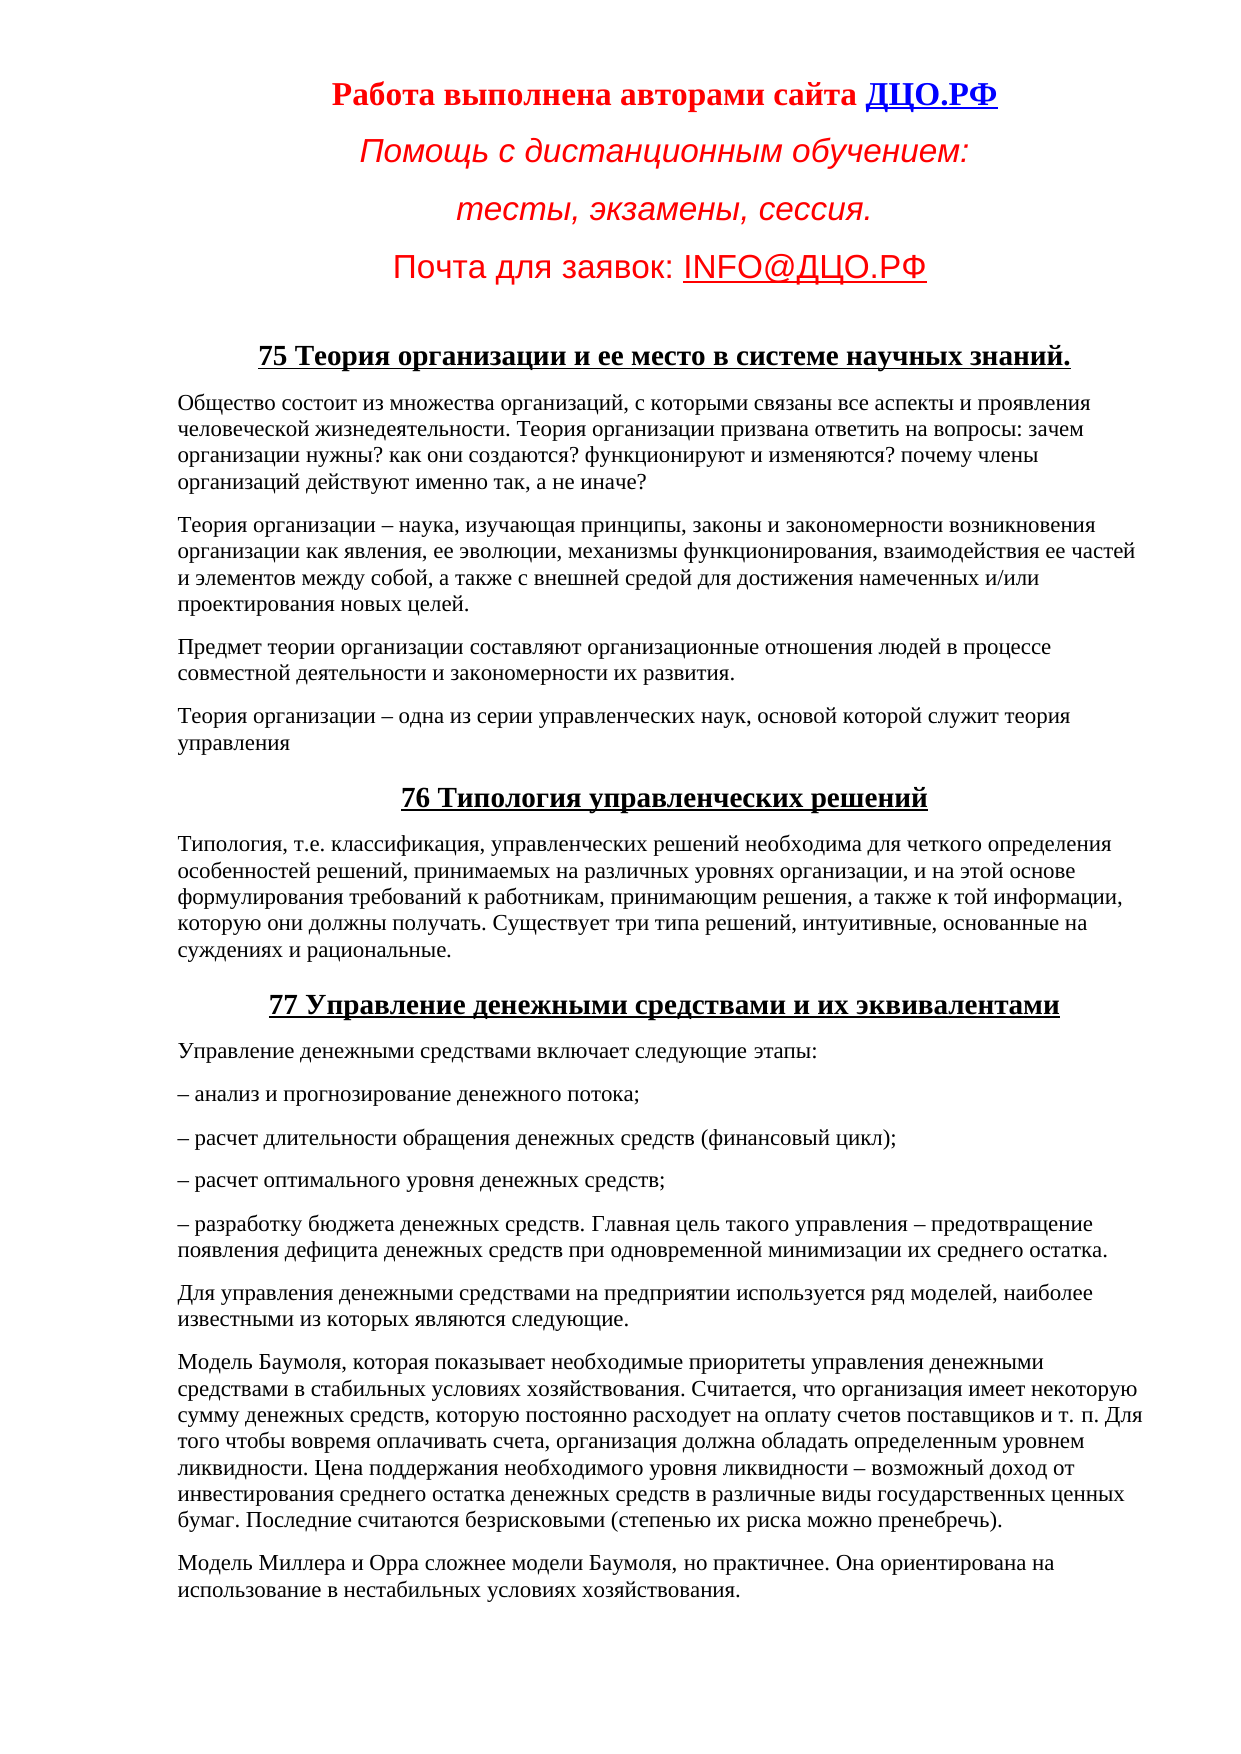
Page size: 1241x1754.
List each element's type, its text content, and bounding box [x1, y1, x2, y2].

text Типология, т.е. классификация, управленческих решений необходима для четкого определения особенностей решений, принимаемых на различных уровнях организации, и на этой основе формулирования требований к работникам, принимающим решения, а также к той информации, которую они должны получать. Существует три типа решений, интуитивные, основанные на суждениях и рациональные. [177, 830, 1152, 962]
text Теория организации – наука, изучающая принципы, законы и закономерности возникновения организации как явления, ее эволюции, механизмы функционирования, взаимодействия ее частей и элементов между собой, а также с внешней средой для достижения намеченных и/или проектирования новых целей. [177, 511, 1152, 616]
text Для управления денежными средствами на предприятии используется ряд моделей, наиболее известными из которых являются следующие. [177, 1279, 1152, 1332]
text Теория организации – одна из серии управленческих наук, основой которой служит теория управления [177, 702, 1152, 755]
text – разработку бюджета денежных средств. Главная цель такого управления – предотвращение появления дефицита денежных средств при одновременной минимизации их среднего остатка. [177, 1209, 1152, 1262]
text Общество состоит из множества организаций, с которыми связаны все аспекты и проявления человеческой жизнедеятельности. Теория организации призвана ответить на вопросы: зачем организации нужны? как они создаются? функционируют и изменяются? почему члены организаций действуют именно так, а не иначе? [177, 389, 1152, 494]
text – расчет длительности обращения денежных средств (финансовый цикл); [177, 1123, 1152, 1150]
subtitle 76 Типология управленческих решений [177, 780, 1152, 814]
text – анализ и прогнозирование денежного потока; [177, 1081, 1152, 1107]
text – расчет оптимального уровня денежных средств; [177, 1167, 1152, 1193]
subtitle 75 Теория организации и ее место в системе научных знаний. [177, 338, 1152, 372]
subtitle 77 Управление денежными средствами и их эквивалентами [177, 987, 1152, 1021]
text Управление денежными средствами включает следующие этапы: [177, 1037, 1152, 1064]
text Предмет теории организации составляют организационные отношения людей в процессе совместной деятельности и закономерности их развития. [177, 633, 1152, 686]
text Модель Миллера и Орра сложнее модели Баумоля, но практичнее. Она ориентирована на использование в нестабильных условиях хозяйствования. [177, 1549, 1152, 1602]
text Модель Баумоля, которая показывает необходимые приоритеты управления денежными средствами в стабильных условиях хозяйствования. Считается, что организация имеет некоторую сумму денежных средств, которую постоянно расходует на оплату счетов поставщиков и т. п. Для того чтобы вовремя оплачивать счета, организация должна обладать определенным уровнем ликвидности. Цена поддержания необходимого уровня ликвидности – возможный доход от инвестирования среднего остатка денежных средств в различные виды государственных ценных бумаг. Последние считаются безрисковыми (степенью их риска можно пренебречь). [177, 1348, 1152, 1533]
